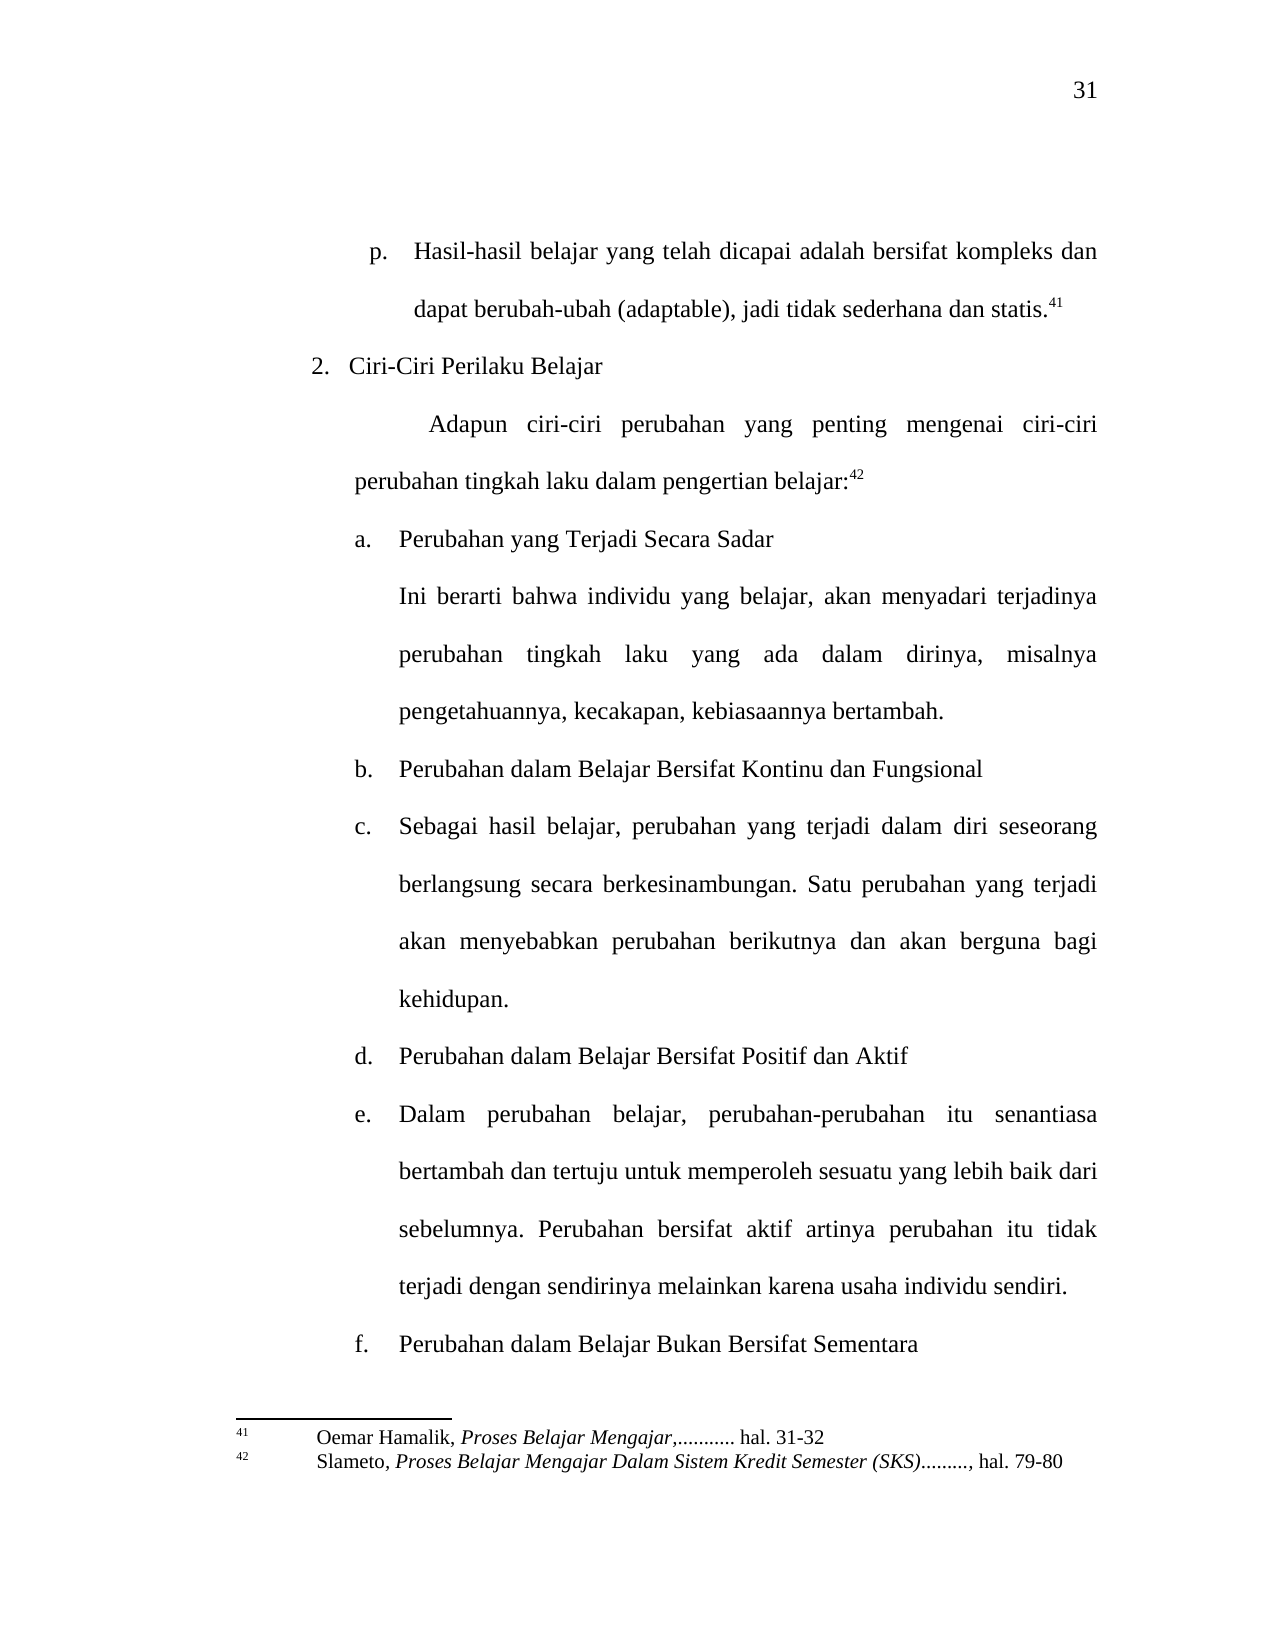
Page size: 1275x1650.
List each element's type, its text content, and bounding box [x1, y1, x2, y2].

list Sebagai hasil belajar, perubahan yang terjadi dalam diri seseorang berlangsung secara berkesinambungan. Satu perubahan yang terjadi akan menyebabkan perubahan berikutnya dan akan berguna bagi kehidupan. [354, 811, 1098, 1012]
list Perubahan yang Terjadi Secara Sadar [354, 524, 1098, 552]
list Dalam perubahan belajar, perubahan-perubahan itu senantiasa bertambah dan tertuju untuk memperoleh sesuatu yang lebih baik dari sebelumnya. Perubahan bersifat aktif artinya perubahan itu tidak terjadi dengan sendirinya melainkan karena usaha individu sendiri. [354, 1099, 1098, 1300]
list Ini berarti bahwa individu yang belajar, akan menyadari terjadinya perubahan tingkah laku yang ada dalam dirinya, misalnya pengetahuannya, kecakapan, kebiasaannya bertambah. [399, 581, 1098, 725]
list Perubahan dalam Belajar Bukan Bersifat Sementara [354, 1329, 1098, 1357]
list Ciri-Ciri Perilaku Belajar [311, 351, 1098, 380]
list Perubahan dalam Belajar Bersifat Positif dan Aktif [354, 1041, 1098, 1070]
list Perubahan dalam Belajar Bersifat Kontinu dan Fungsional [354, 754, 1098, 782]
list Hasil-hasil belajar yang telah dicapai adalah bersifat kompleks dan dapat berubah-ubah (adaptable), jadi tidak sederhana dan statis. [369, 236, 1098, 322]
list Adapun ciri-ciri perubahan yang penting mengenai ciri-ciri perubahan tingkah laku dalam pengertian belajar: [325, 409, 1098, 495]
